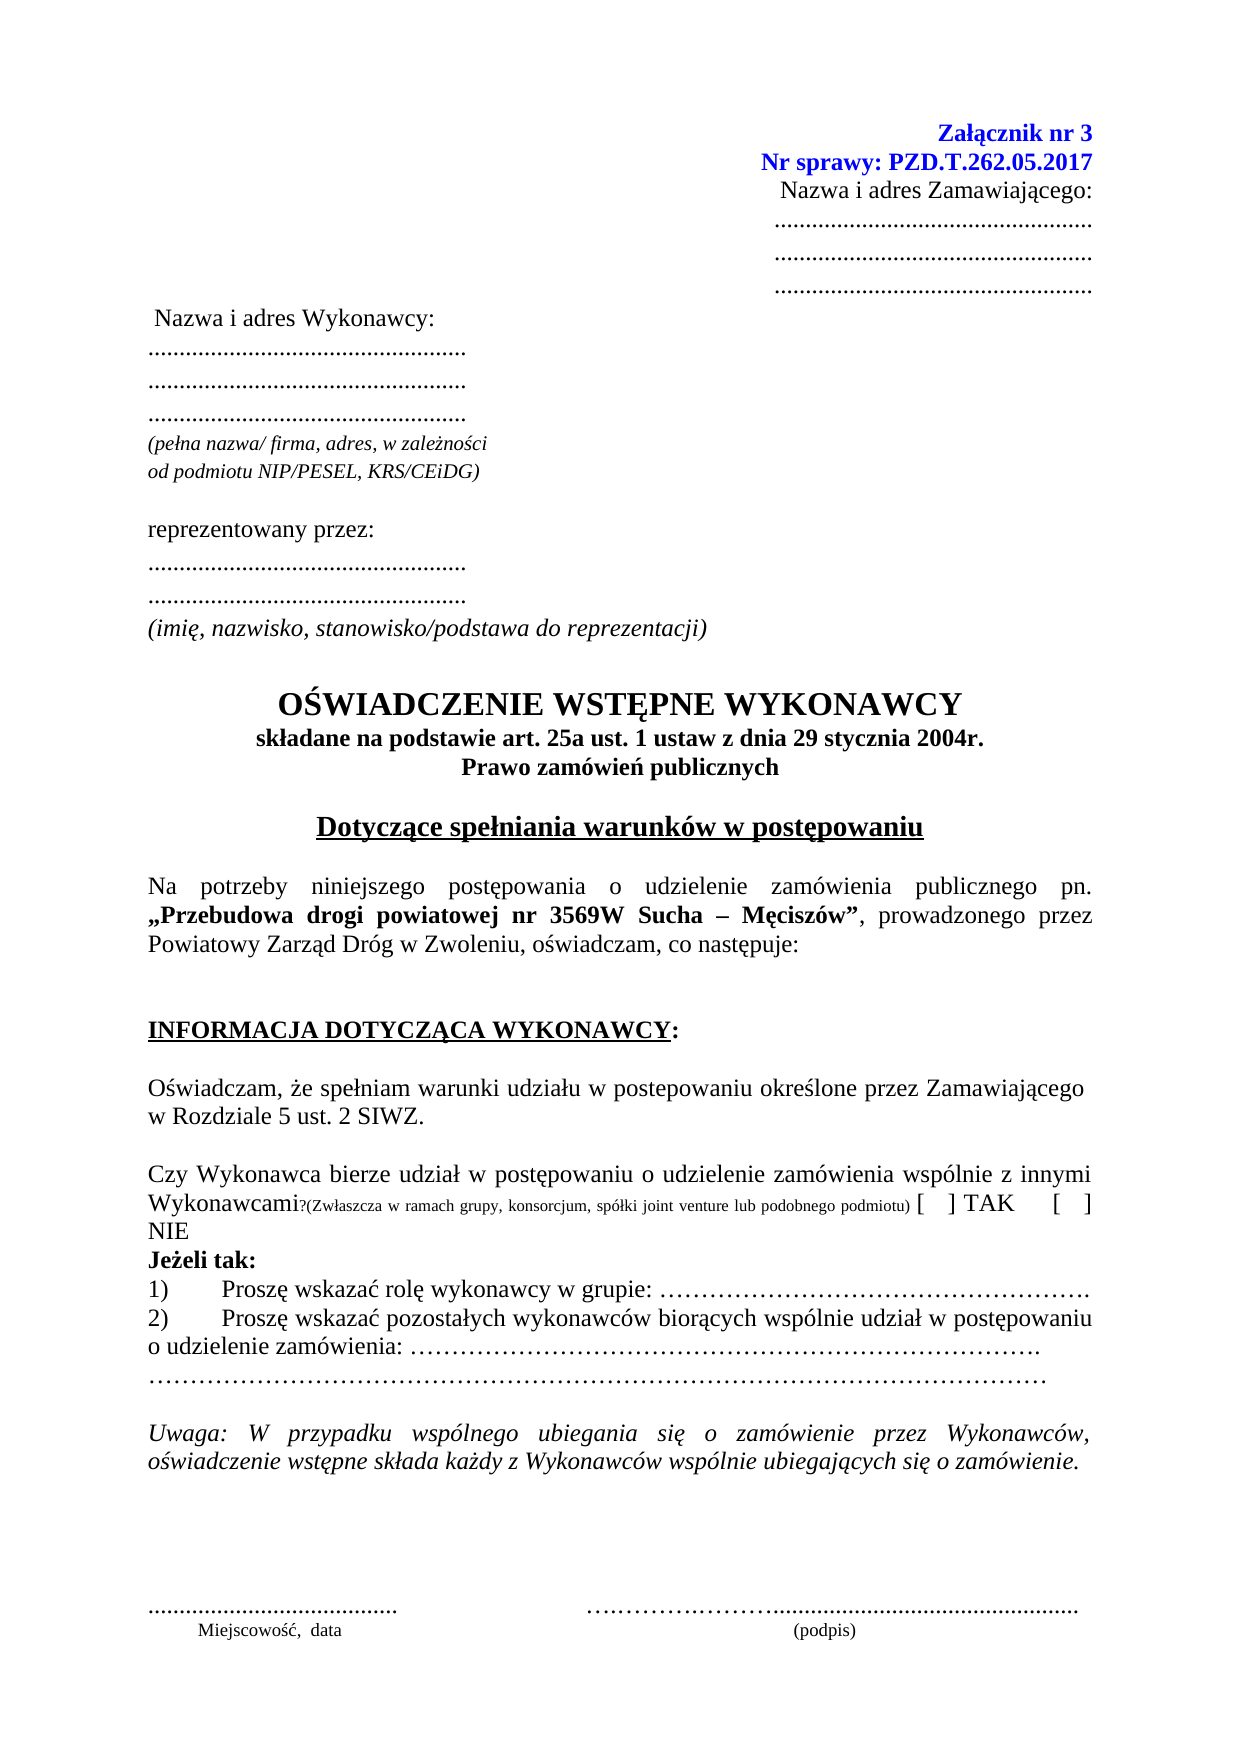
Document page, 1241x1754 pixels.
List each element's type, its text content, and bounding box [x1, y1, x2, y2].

text Załącznik nr 3 [148, 118, 1093, 147]
text ................................................... [148, 398, 1093, 427]
text Nazwa i adres Wykonawcy: [148, 303, 1093, 332]
text Miejscowość, data (podpis) [148, 1619, 1093, 1640]
text ........................................ ….……….………................................................. [148, 1590, 1093, 1619]
text Prawo zamówień publicznych [148, 752, 1093, 780]
text Oświadczam, że spełniam warunki udziału w postepowaniu określone przez Zamawiającego w Rozdziale 5 ust. 2 SIWZ. [148, 1073, 1093, 1130]
text (imię, nazwisko, stanowisko/podstawa do reprezentacji) [148, 613, 1093, 642]
text ................................................... [148, 204, 1093, 233]
text 2) Proszę wskazać pozostałych wykonawców biorących wspólnie udział w postępowaniu o udzielenie zamówienia: …………………………………………………………………. [148, 1303, 1093, 1360]
text OŚWIADCZENIE WSTĘPNE WYKONAWCY [148, 684, 1093, 723]
text ................................................... [148, 332, 1093, 361]
text INFORMACJA DOTYCZĄCA WYKONAWCY: [148, 1015, 1093, 1044]
text Nazwa i adres Zamawiającego: [148, 176, 1093, 204]
text 1) Proszę wskazać rolę wykonawcy w grupie: ……………………………………………. [148, 1274, 1093, 1303]
text ................................................... [148, 580, 1093, 609]
text składane na podstawie art. 25a ust. 1 ustaw z dnia 29 stycznia 2004r. [148, 723, 1093, 752]
text ……………………………………………………………………………………………… [148, 1360, 1093, 1389]
text Na potrzeby niniejszego postępowania o udzielenie zamówienia publicznego pn. „Przebudowa drogi powiatowej nr 3569W Sucha – Męciszów”, prowadzonego przez Powiatowy Zarząd Dróg w Zwoleniu, oświadczam, co następuje: [148, 871, 1093, 958]
text (pełna nazwa/ firma, adres, w zależności [148, 431, 1093, 455]
text Nr sprawy: PZD.T.262.05.2017 [148, 147, 1093, 176]
text reprezentowany przez: [148, 514, 1093, 543]
text ................................................... [148, 237, 1093, 266]
text Czy Wykonawca bierze udział w postępowaniu o udzielenie zamówienia wspólnie z innymi Wykonawcami?(Zwłaszcza w ramach grupy, konsorcjum, spółki joint venture lub podobnego podmiotu) [ ] TAK [ ] NIE [148, 1159, 1093, 1245]
text Jeżeli tak: [148, 1245, 1093, 1274]
text Dotyczące spełniania warunków w postępowaniu [148, 809, 1093, 843]
text ................................................... [148, 547, 1093, 576]
text od podmiotu NIP/PESEL, KRS/CEiDG) [148, 459, 1093, 483]
text ................................................... [148, 270, 1093, 299]
text Uwaga: W przypadku wspólnego ubiegania się o zamówienie przez Wykonawców, oświadczenie wstępne składa każdy z Wykonawców wspólnie ubiegających się o zamówienie. [148, 1418, 1093, 1475]
text ................................................... [148, 365, 1093, 394]
